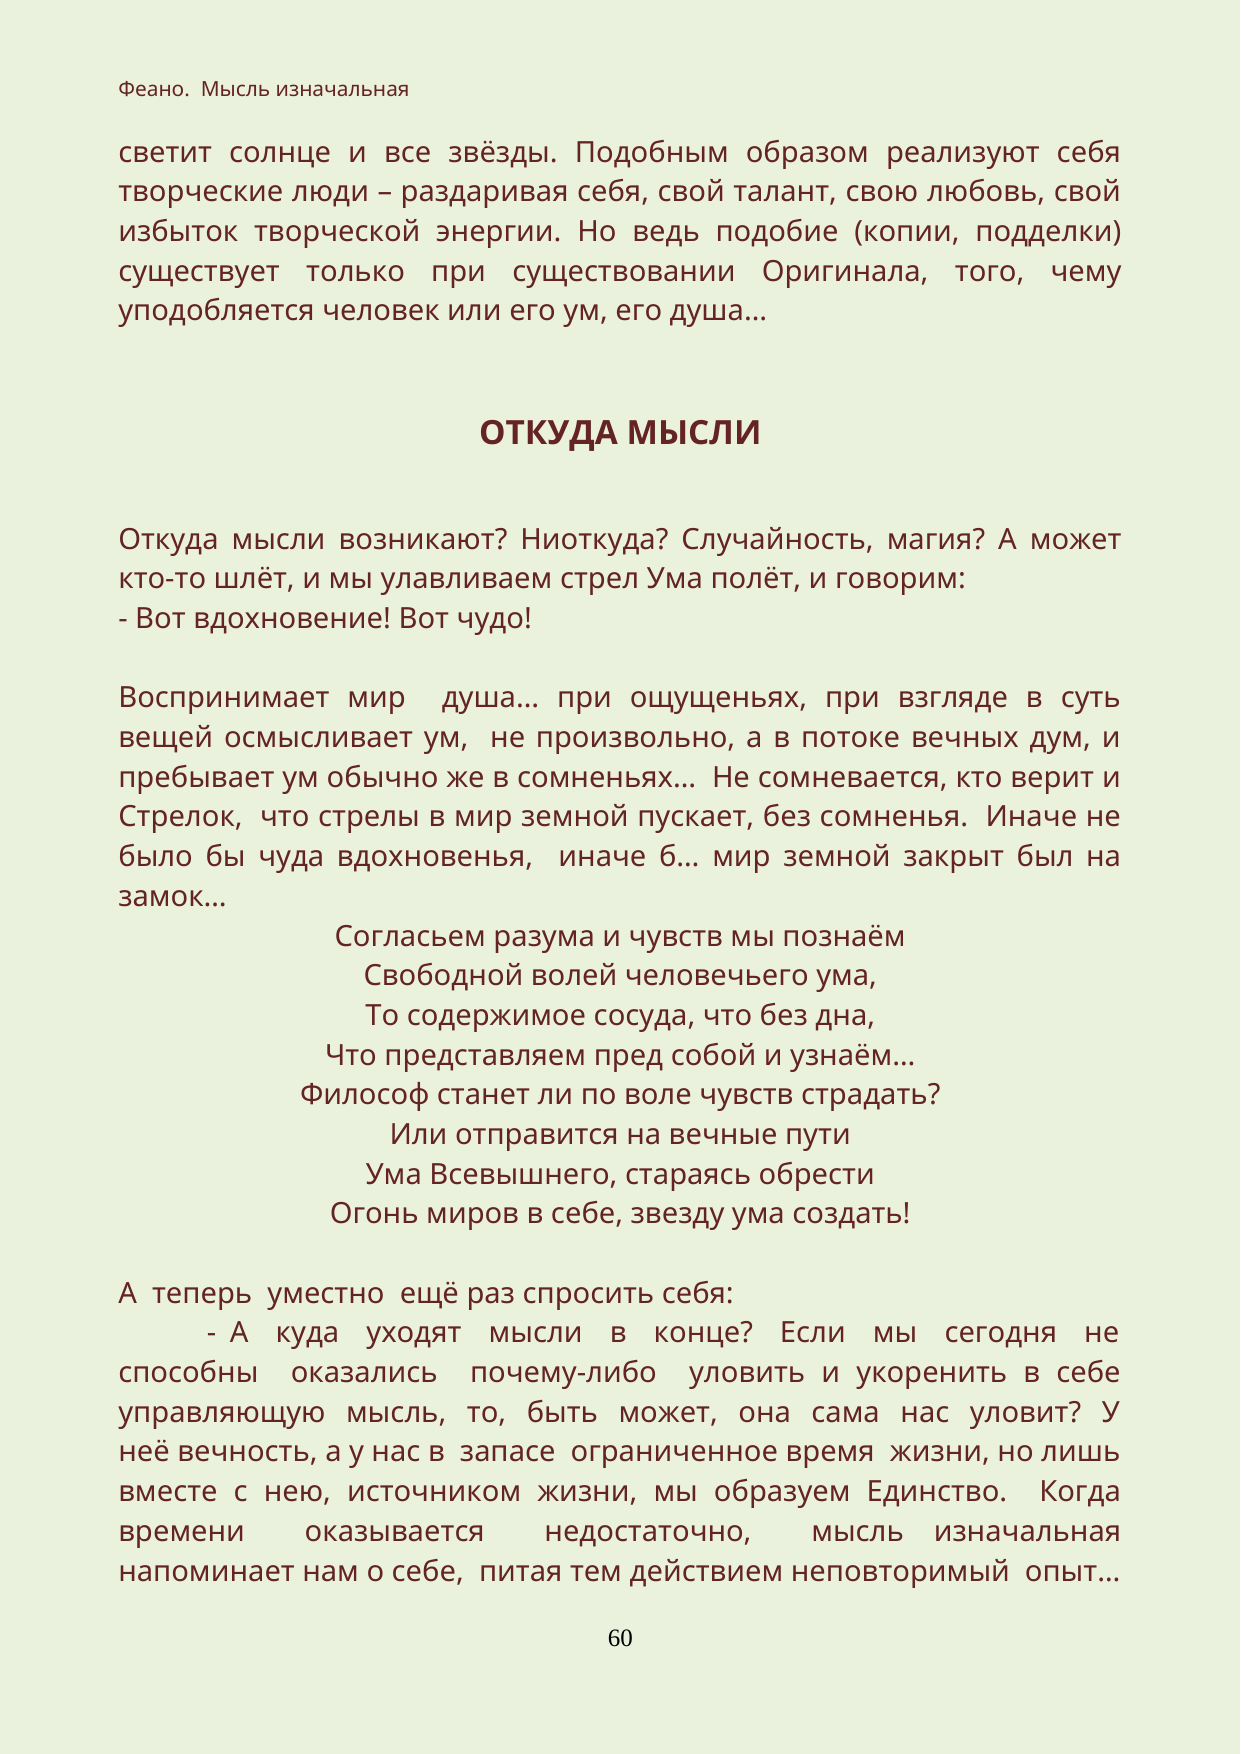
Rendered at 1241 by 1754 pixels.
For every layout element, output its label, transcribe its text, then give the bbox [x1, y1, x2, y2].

text Воспринимает мир душа… при ощущеньях, при взгляде в суть вещей осмысливает ум, не произвольно, а в потоке вечных дум, и пребывает ум обычно же в сомненьях… Не сомневается, кто верит и Стрелок, что стрелы в мир земной пускает, без сомненья. Иначе не было бы чуда вдохновенья, иначе б… мир земной закрыт был на замок… [118, 677, 1122, 915]
text Ума Всевышнего, стараясь обрести [118, 1153, 1122, 1193]
text Или отправится на вечные пути [118, 1113, 1122, 1153]
text - Вот вдохновение! Вот чудо! [118, 597, 1122, 637]
text ОТКУДА МЫСЛИ [118, 409, 1122, 454]
text - А куда уходят мысли в конце? Если мы сегодня не способны оказались почему-либо уловить и укоренить в себе управляющую мысль, то, быть может, она сама нас уловит? У неё вечность, а у нас в запасе ограниченное время жизни, но лишь вместе с нею, источником жизни, мы образуем Единство. Когда времени оказывается недостаточно, мысль изначальная напоминает нам о себе, питая тем действием неповторимый опыт… [118, 1312, 1122, 1589]
text Философ станет ли по воле чувств страдать? [118, 1073, 1122, 1113]
text То содержимое сосуда, что без дна, [118, 994, 1122, 1034]
text Откуда мысли возникают? Ниоткуда? Случайность, магия? А может кто-то шлёт, и мы улавливаем стрел Ума полёт, и говорим: [118, 518, 1122, 597]
text Свободной волей человечьего ума, [118, 954, 1122, 994]
text Согласьем разума и чувств мы познаём [118, 915, 1122, 954]
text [118, 131, 1122, 329]
text А теперь уместно ещё раз спросить себя: [118, 1272, 1122, 1312]
text Что представляем пред собой и узнаём… [118, 1034, 1122, 1073]
text Огонь миров в себе, звезду ума создать! [118, 1193, 1122, 1232]
